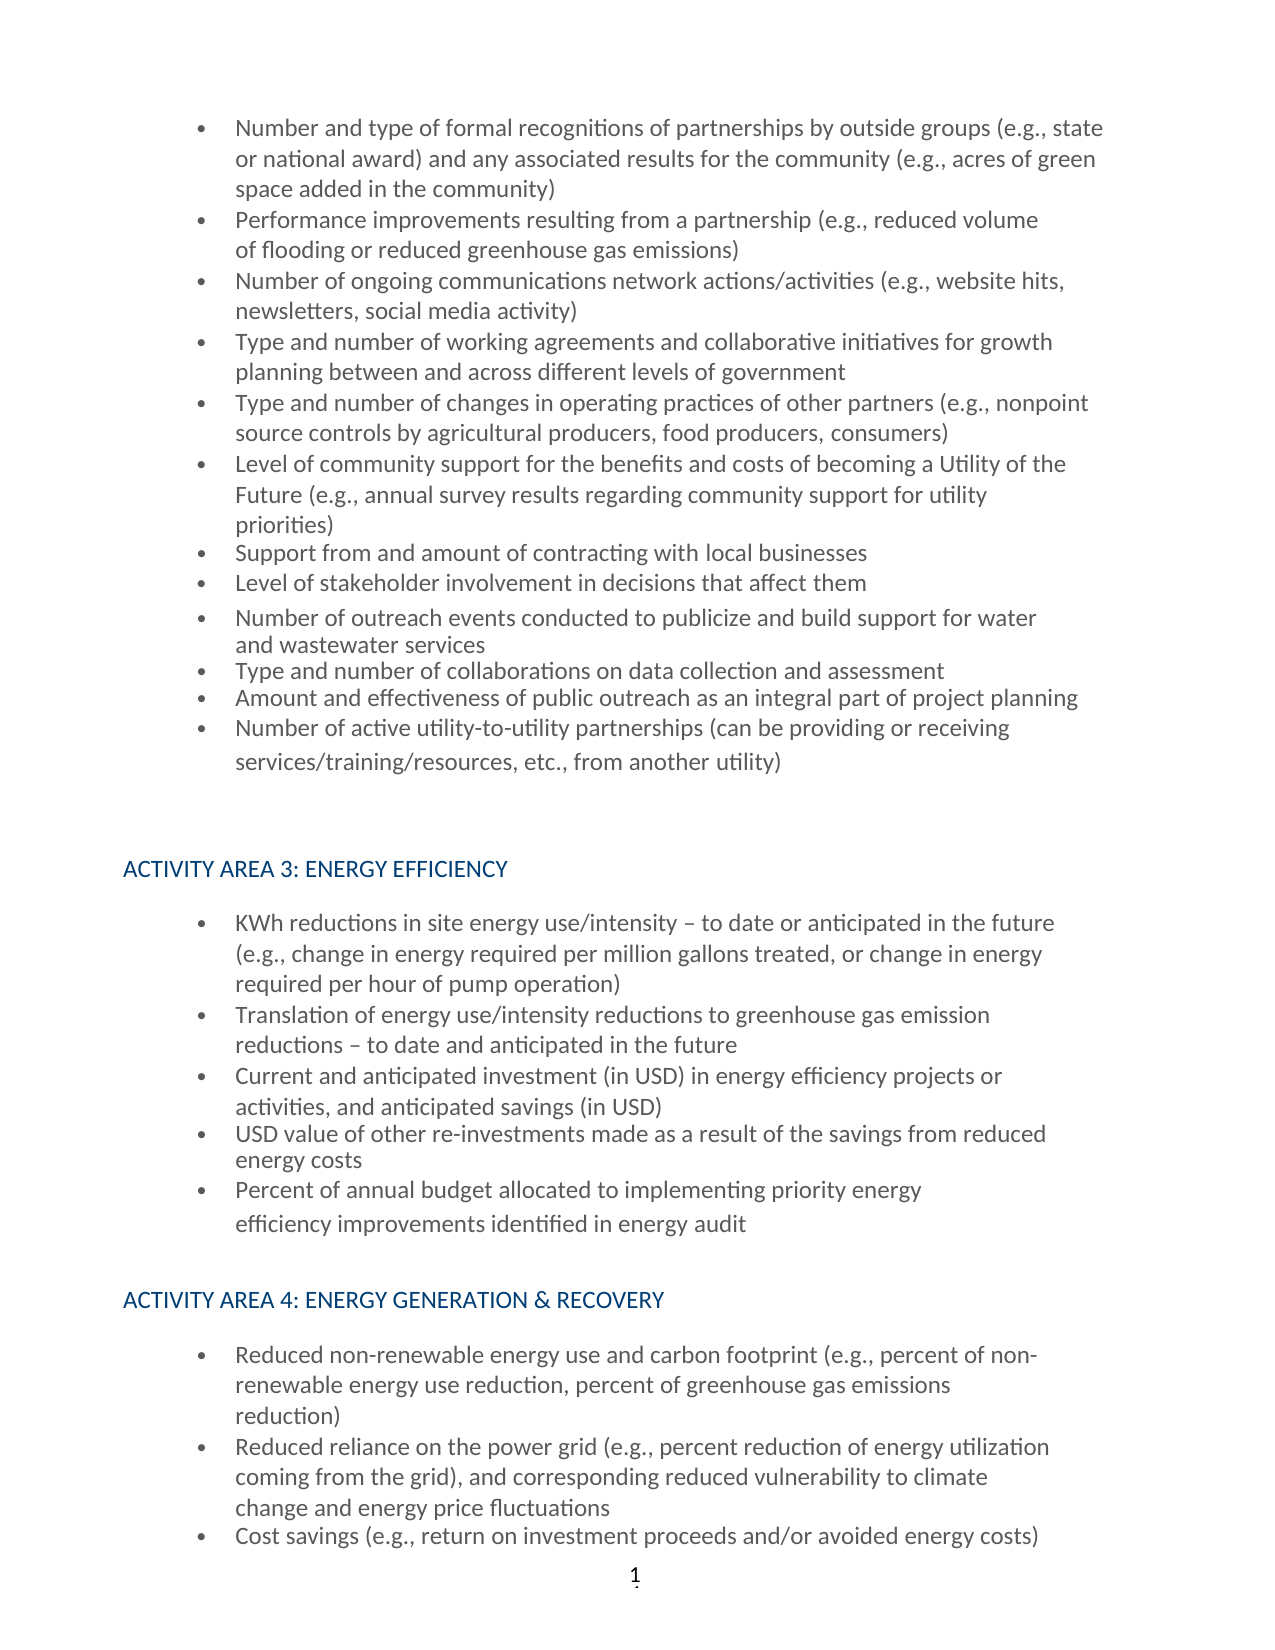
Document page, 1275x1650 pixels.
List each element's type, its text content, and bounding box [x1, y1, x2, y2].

list Support from and amount of contracting with local businesses [198, 540, 1129, 567]
list Number and type of formal recognitions of partnerships by outside groups (e.g., state or national award) and any associated results for the community (e.g., acres of green space added in the community) [198, 112, 1105, 204]
list Type and number of changes in operating practices of other partners (e.g., nonpoint source controls by agricultural producers, food producers, consumers) [198, 387, 1091, 448]
list Level of stakeholder involvement in decisions that affect them [198, 567, 1129, 597]
list Performance improvements resulting from a partnership (e.g., reduced volume of flooding or reduced greenhouse gas emissions) [198, 204, 1062, 265]
list Amount and effectiveness of public outreach as an integral part of project planning [198, 684, 1129, 712]
list USD value of other re-investments made as a result of the savings from reduced energy costs [198, 1121, 1118, 1174]
list Reduced reliance on the power grid (e.g., percent reduction of energy utilization coming from the grid), and corresponding reduced vulnerability to climate change and energy price fluctuations [198, 1431, 1064, 1522]
list Reduced non-renewable energy use and carbon footprint (e.g., percent of non- renewable energy use reduction, percent of greenhouse gas emissions reduction) [198, 1339, 1059, 1431]
text ACTIVITY AREA 4: ENERGY GENERATION & RECOVERY [123, 1284, 1129, 1315]
list Level of community support for the benefits and costs of becoming a Utility of the Future (e.g., annual survey results regarding community support for utility priorities) [198, 448, 1068, 540]
list Cost savings (e.g., return on investment proceeds and/or avoided energy costs) [198, 1522, 1129, 1550]
list Translation of energy use/intensity reductions to greenhouse gas emission reductions – to date and anticipated in the future [198, 999, 992, 1060]
list Type and number of collaborations on data collection and assessment [198, 658, 1129, 684]
list Percent of annual budget allocated to implementing priority energy efficiency improvements identified in energy audit [198, 1174, 1021, 1238]
text ACTIVITY AREA 3: ENERGY EFFICIENCY [123, 853, 1129, 884]
list Number of active utility-to-utility partnerships (can be providing or receiving services/training/resources, etc., from another utility) [198, 712, 1012, 776]
list Number of ongoing communications network actions/activities (e.g., website hits, newsletters, social media activity) [198, 265, 1067, 326]
list Current and anticipated investment (in USD) in energy efficiency projects or activities, and anticipated savings (in USD) [198, 1060, 1004, 1121]
list KWh reductions in site energy use/intensity – to date or anticipated in the future (e.g., change in energy required per million gallons treated, or change in energy required per hour of pump operation) [198, 908, 1056, 999]
list Type and number of working agreements and collaborative initiatives for growth planning between and across different levels of government [198, 326, 1055, 387]
list Number of outreach events conducted to publicize and build support for water and wastewater services [198, 606, 1077, 658]
